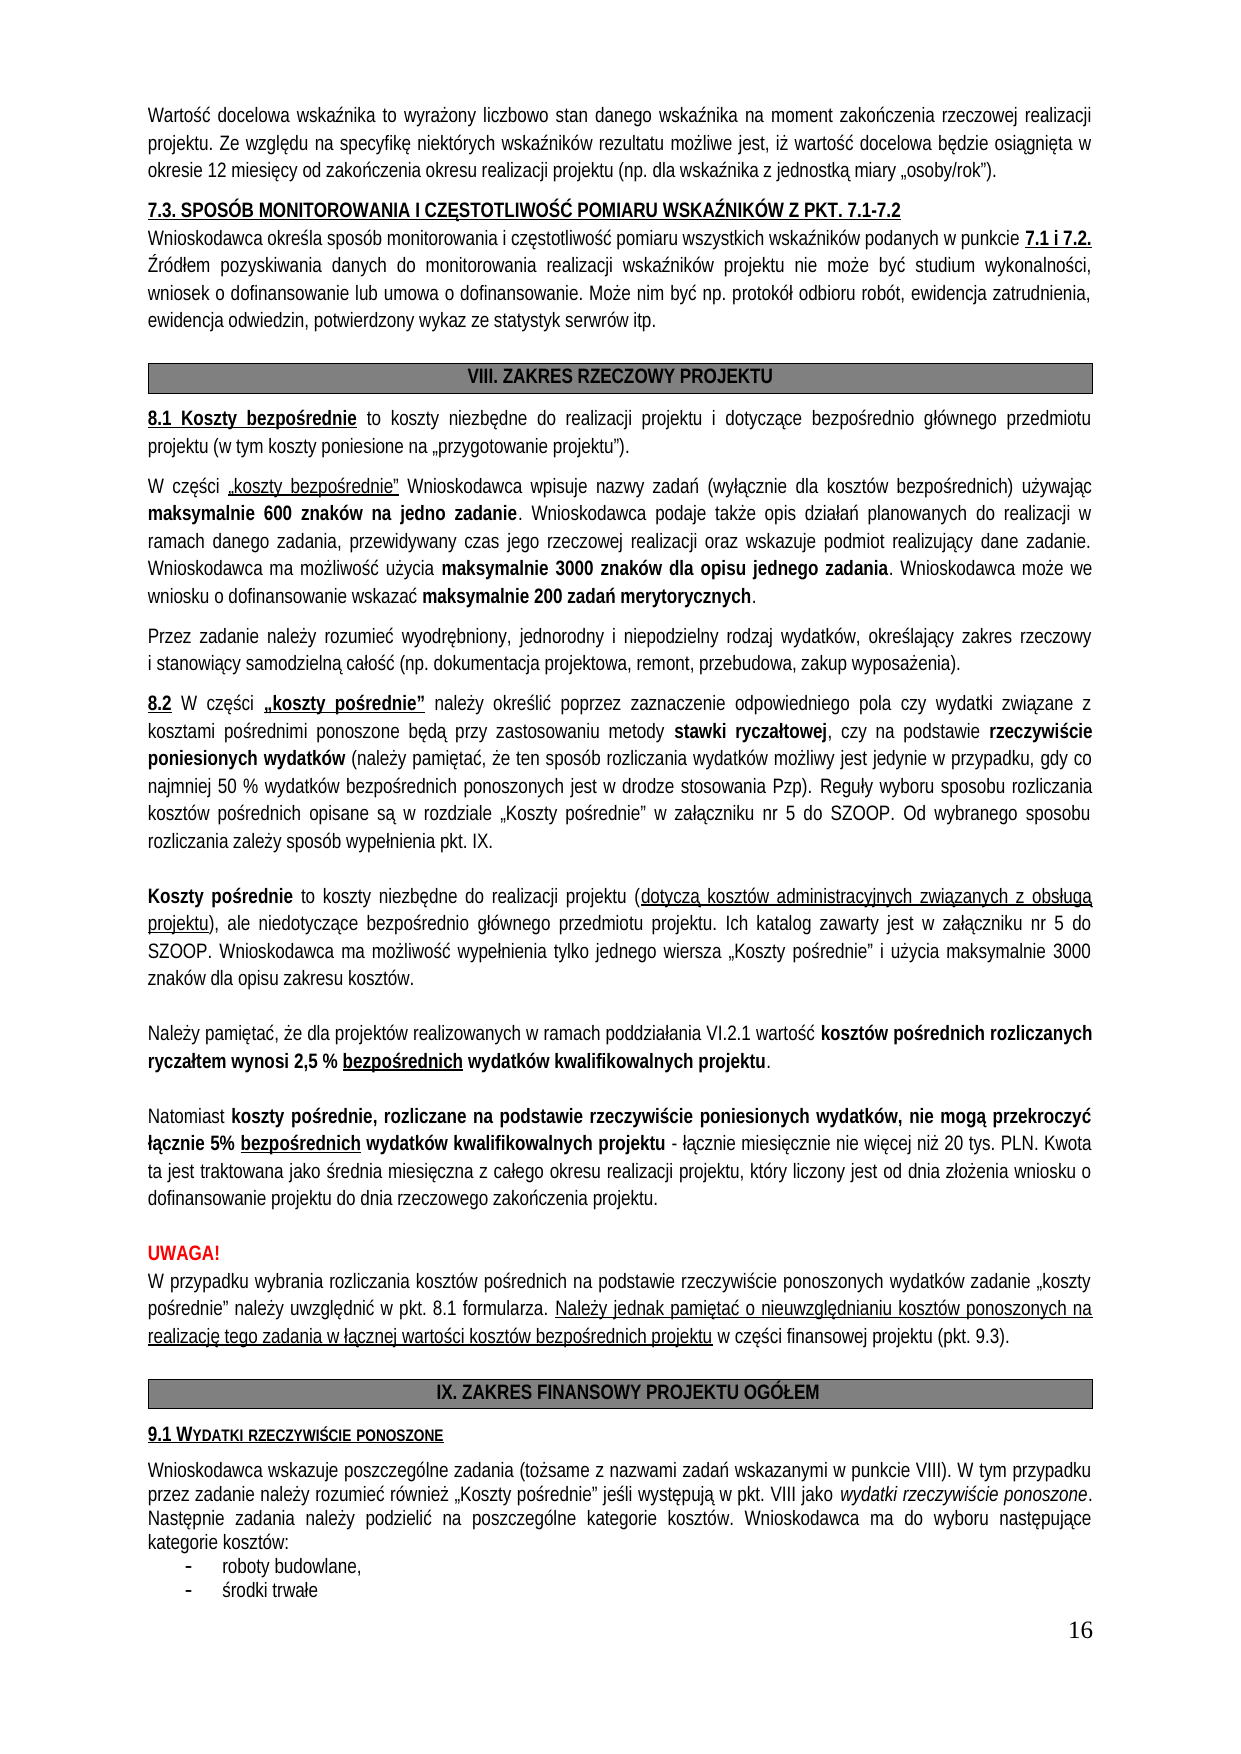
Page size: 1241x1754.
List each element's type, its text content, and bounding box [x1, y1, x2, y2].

text W części „koszty bezpośrednie” Wnioskodawca wpisuje nazwy zadań (wyłącznie dla kosztów bezpośrednich) używając maksymalnie 600 znaków na jedno zadanie. Wnioskodawca podaje także opis działań planowanych do realizacji w ramach danego zadania, przewidywany czas jego rzeczowej realizacji oraz wskazuje podmiot realizujący dane zadanie. Wnioskodawca ma możliwość użycia maksymalnie 3000 znaków dla opisu jednego zadania. Wnioskodawca może we wniosku o dofinansowanie wskazać maksymalnie 200 zadań merytorycznych. [148, 474, 1093, 608]
text Źródłem pozyskiwania danych do monitorowania realizacji wskaźników projektu nie może być studium wykonalności, wniosek o dofinansowanie lub umowa o dofinansowanie. Może nim być np. protokół odbioru robót, ewidencja zatrudnienia, ewidencja odwiedzin, potwierdzony wykaz ze statystyk serwrów itp. [148, 253, 1093, 332]
text Koszty pośrednie to koszty niezbędne do realizacji projektu (dotyczą kosztów administracyjnych związanych z obsługą projektu), ale niedotyczące bezpośrednio głównego przedmiotu projektu. Ich katalog zawarty jest w załączniku nr 5 do SZOOP. Wnioskodawca ma możliwość wypełnienia tylko jednego wiersza „Koszty pośrednie” i użycia maksymalnie 3000 znaków dla opisu zakresu kosztów. [148, 884, 1093, 990]
text W przypadku wybrania rozliczania kosztów pośrednich na podstawie rzeczywiście ponoszonych wydatków zadanie „koszty pośrednie” należy uwzględnić w pkt. 8.1 formularza. Należy jednak pamiętać o nieuwzględnianiu kosztów ponoszonych na realizację tego zadania w łącznej wartości kosztów bezpośrednich projektu w części finansowej projektu (pkt. 9.3). [148, 1269, 1093, 1348]
text Wnioskodawca określa sposób monitorowania i częstotliwość pomiaru wszystkich wskaźników podanych w punkcie 7.1 i 7.2. [148, 226, 1093, 250]
text Wnioskodawca wskazuje poszczególne zadania (tożsame z nazwami zadań wskazanymi w punkcie VIII). W tym przypadku przez zadanie należy rozumieć również „Koszty pośrednie” jeśli występują w pkt. VIII jako wydatki rzeczywiście ponoszone. Następnie zadania należy podzielić na poszczególne kategorie kosztów. Wnioskodawca ma do wyboru następujące kategorie kosztów: [148, 1458, 1093, 1554]
text UWAGA! [148, 1241, 1093, 1265]
text 8.2 W części „koszty pośrednie” należy określić poprzez zaznaczenie odpowiedniego pola czy wydatki związane z kosztami pośrednimi ponoszone będą przy zastosowaniu metody stawki ryczałtowej, czy na podstawie rzeczywiście poniesionych wydatków (należy pamiętać, że ten sposób rozliczania wydatków możliwy jest jedynie w przypadku, gdy co najmniej 50 % wydatków bezpośrednich ponoszonych jest w drodze stosowania Pzp). Reguły wyboru sposobu rozliczania kosztów pośrednich opisane są w rozdziale „Koszty pośrednie” w załączniku nr 5 do SZOOP. Od wybranego sposobu rozliczania zależy sposób wypełnienia pkt. IX. [148, 691, 1093, 853]
list roboty budowlane, [185, 1554, 1093, 1578]
text Należy pamiętać, że dla projektów realizowanych w ramach poddziałania VI.2.1 wartość kosztów pośrednich rozliczanych ryczałtem wynosi 2,5 % bezpośrednich wydatków kwalifikowalnych projektu. [148, 1021, 1093, 1073]
text 8.1 Koszty bezpośrednie to koszty niezbędne do realizacji projektu i dotyczące bezpośrednio głównego przedmiotu projektu (w tym koszty poniesione na „przygotowanie projektu”). [148, 406, 1093, 458]
text Natomiast koszty pośrednie, rozliczane na podstawie rzeczywiście poniesionych wydatków, nie mogą przekroczyć łącznie 5% bezpośrednich wydatków kwalifikowalnych projektu - łącznie miesięcznie nie więcej niż 20 tys. PLN. Kwota ta jest traktowana jako średnia miesięczna z całego okresu realizacji projektu, który liczony jest od dnia złożenia wniosku o dofinansowanie projektu do dnia rzeczowego zakończenia projektu. [148, 1104, 1093, 1210]
text Przez zadanie należy rozumieć wyodrębniony, jednorodny i niepodzielny rodzaj wydatków, określający zakres rzeczowy i stanowiący samodzielną całość (np. dokumentacja projektowa, remont, przebudowa, zakup wyposażenia). [148, 624, 1093, 675]
list środki trwałe [185, 1578, 1093, 1602]
table_header VIII. ZAKRES RZECZOWY PROJEKTU [149, 364, 1092, 393]
text 9.1 Wydatki rzeczywiście ponoszone [148, 1421, 1093, 1445]
text 7.3. SPOSÓB MONITOROWANIA I CZĘSTOTLIWOŚĆ POMIARU WSKAŹNIKÓW Z PKT. 7.1-7.2 [148, 198, 1093, 222]
table_header IX. ZAKRES FINANSOWY PROJEKTU OGÓŁEM [149, 1380, 1092, 1408]
